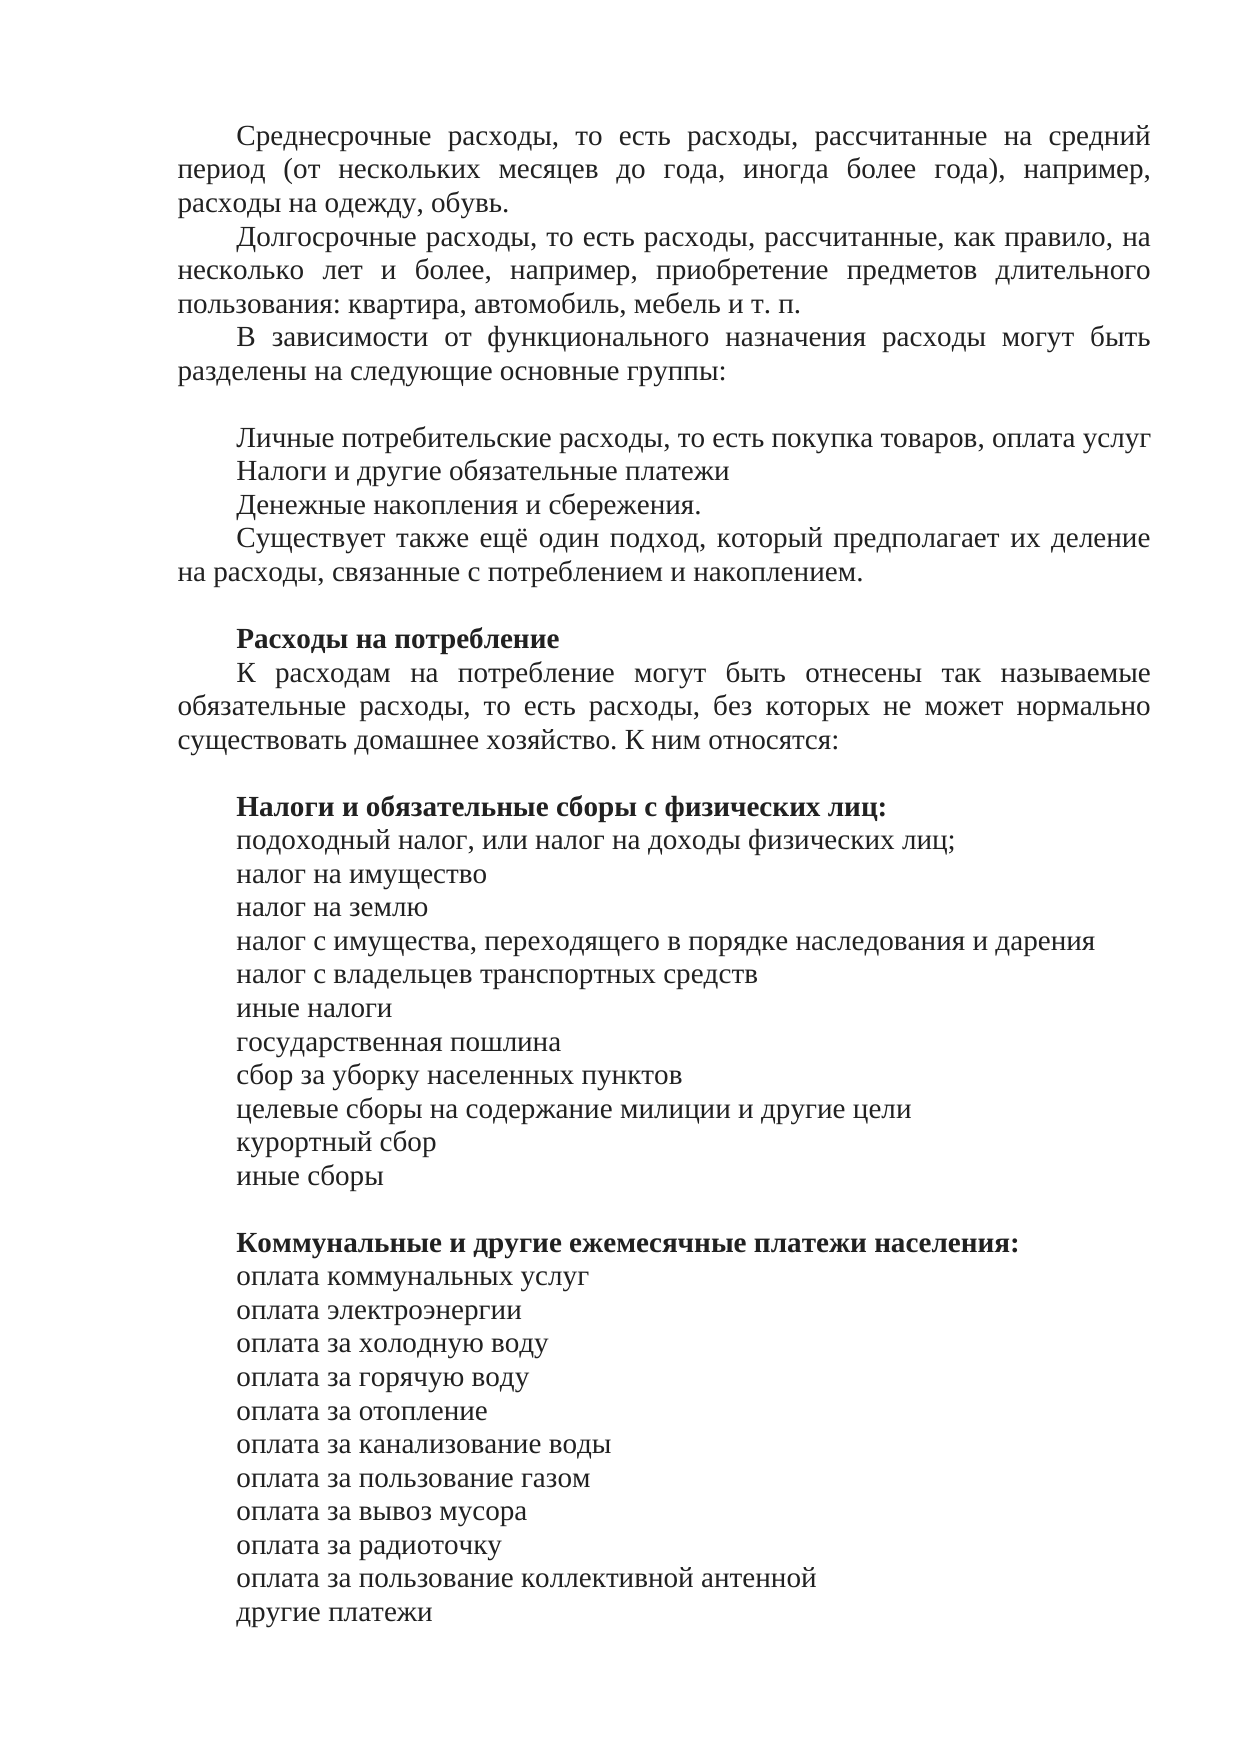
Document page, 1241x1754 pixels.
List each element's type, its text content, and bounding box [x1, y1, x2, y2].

text Расходы на потребление [177, 621, 1152, 655]
text оплата электроэнергии [177, 1292, 1152, 1326]
text Денежные накопления и сбережения. [177, 487, 1152, 521]
text другие платежи [177, 1594, 1152, 1627]
text оплата за холодную воду [177, 1326, 1152, 1359]
text оплата за пользование газом [177, 1460, 1152, 1493]
text оплата за вывоз мусора [177, 1493, 1152, 1527]
text оплата за горячую воду [177, 1359, 1152, 1393]
text оплата за пользование коллективной антенной [177, 1560, 1152, 1594]
text Налоги и другие обязательные платежи [177, 453, 1152, 487]
text сбор за уборку населенных пунктов [177, 1057, 1152, 1091]
text налог с имущества, переходящего в порядке наследования и дарения [177, 923, 1152, 957]
text К расходам на потребление могут быть отнесены так называемые обязательные расходы, то есть расходы, без которых не может нормально существовать домашнее хозяйство. К ним относятся: [177, 655, 1152, 755]
text налог на землю [177, 889, 1152, 923]
text Коммунальные и другие ежемесячные платежи населения: [177, 1225, 1152, 1258]
text оплата за отопление [177, 1393, 1152, 1426]
text налог на имущество [177, 856, 1152, 889]
text оплата за радиоточку [177, 1527, 1152, 1560]
text налог с владельцев транспортных средств [177, 957, 1152, 990]
text иные сборы [177, 1158, 1152, 1191]
text оплата за канализование воды [177, 1426, 1152, 1460]
text Существует также ещё один подход, который предполагает их деление на расходы, связанные с потреблением и накоплением. [177, 521, 1152, 588]
text Среднесрочные расходы, то есть расходы, рассчитанные на средний период (от нескольких месяцев до года, иногда более года), например, расходы на одежду, обувь. [177, 118, 1152, 219]
text Налоги и обязательные сборы с физических лиц: [177, 789, 1152, 822]
text иные налоги [177, 990, 1152, 1024]
text целевые сборы на содержание милиции и другие цели [177, 1091, 1152, 1124]
text оплата коммунальных услуг [177, 1258, 1152, 1292]
text В зависимости от функционального назначения расходы могут быть разделены на следующие основные группы: [177, 319, 1152, 386]
text курортный сбор [177, 1124, 1152, 1158]
text Личные потребительские расходы, то есть покупка товаров, оплата услуг [177, 420, 1152, 453]
text Долгосрочные расходы, то есть расходы, рассчитанные, как правило, на несколько лет и более, например, приобретение предметов длительного пользования: квартира, автомобиль, мебель и т. п. [177, 219, 1152, 319]
text подоходный налог, или налог на доходы физических лиц; [177, 822, 1152, 856]
text государственная пошлина [177, 1024, 1152, 1057]
